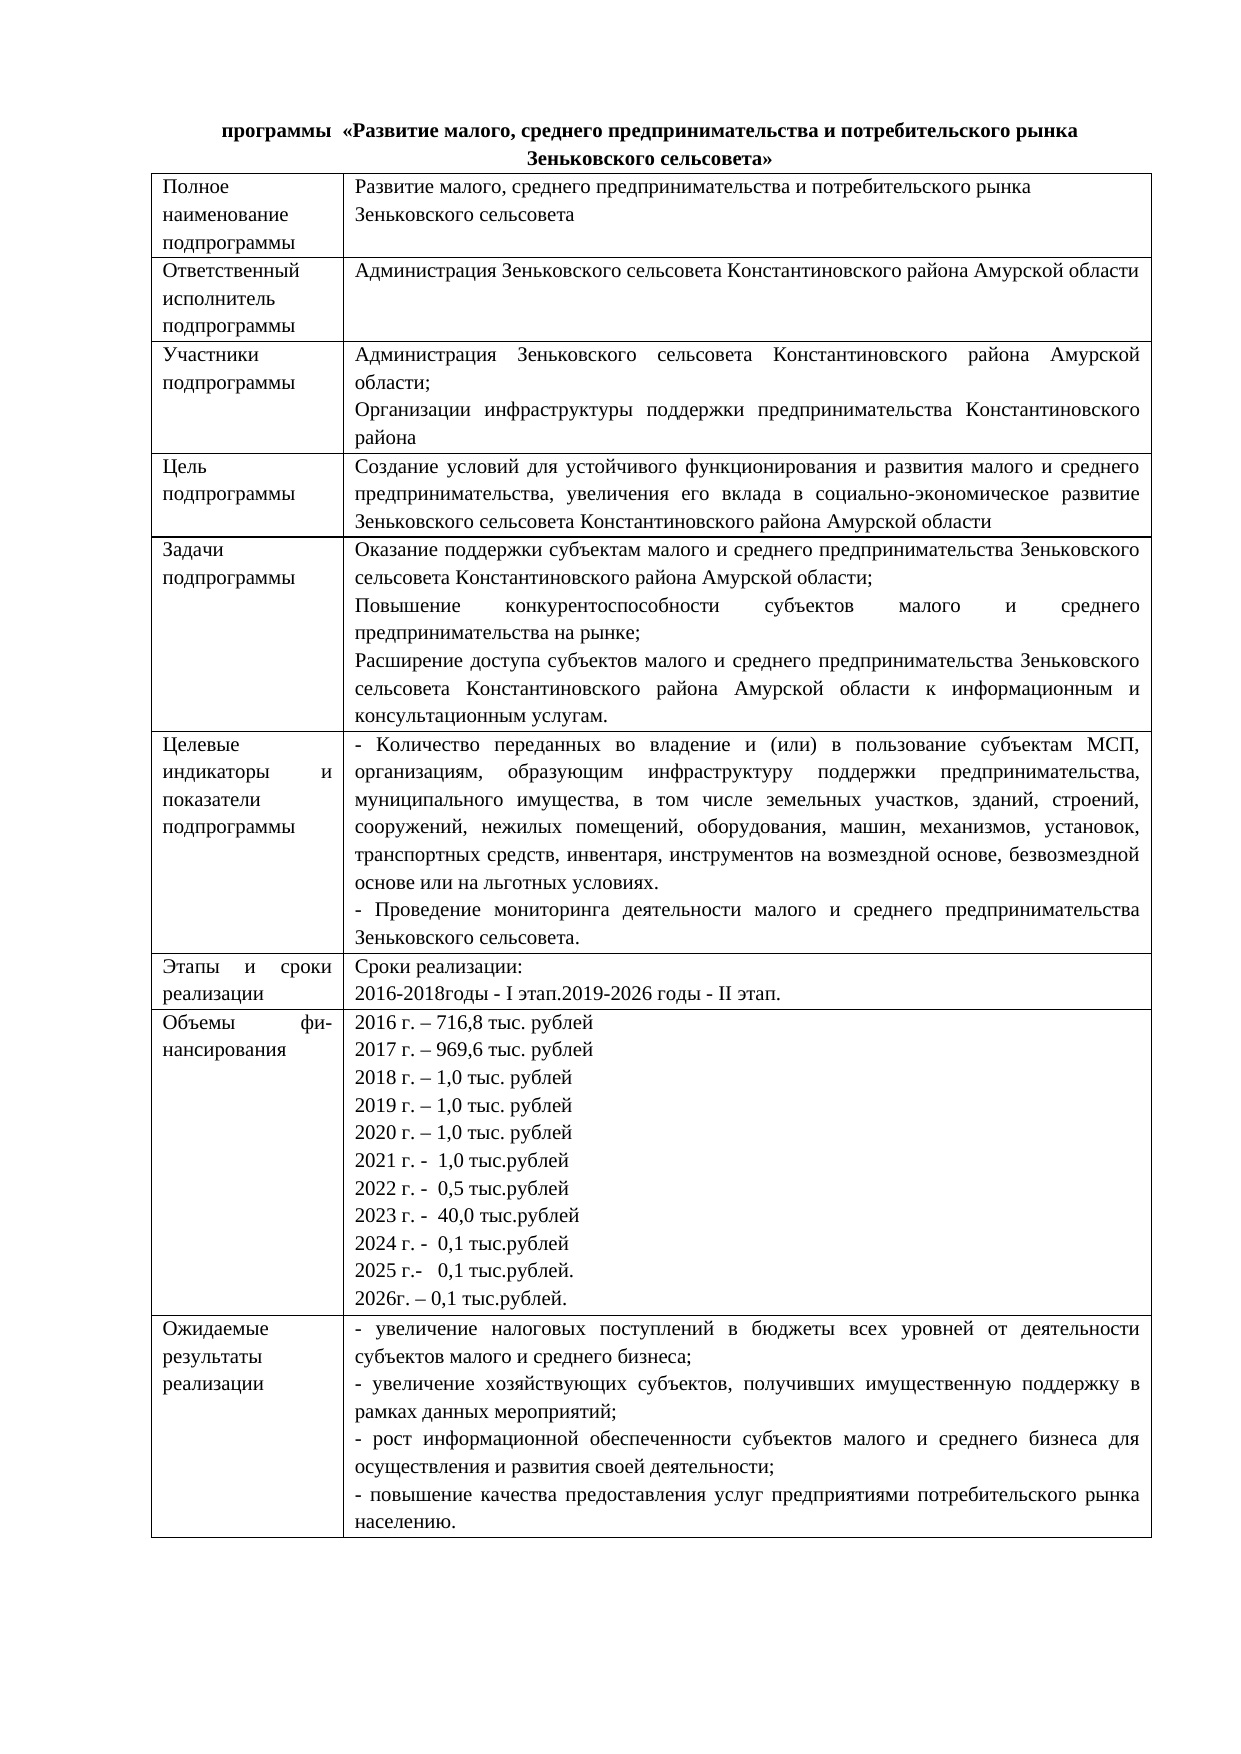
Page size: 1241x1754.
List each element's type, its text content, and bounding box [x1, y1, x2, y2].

table_cell Сроки реализации: 2016-2018годы - I этап.2019-2026 годы - II этап. [344, 954, 1151, 1009]
table_cell Ответственный исполнитель подпрограммы [152, 258, 343, 341]
table_cell Создание условий для устойчивого функционирования и развития малого и среднего предпринимательства, увеличения его вклада в социально-экономическое развитие Зеньковского сельсовета Константиновского района Амурской области [344, 454, 1151, 536]
table_cell Участники подпрограммы [152, 342, 343, 452]
table_cell Администрация Зеньковского сельсовета Константиновского района Амурской области; Организации инфраструктуры поддержки предпринимательства Константиновского района [344, 342, 1151, 452]
table_cell Этапы и сроки реализации [152, 954, 343, 1009]
table_cell Целевые индикаторы и показатели подпрограммы [152, 732, 343, 952]
table_header Полное наименование подпрограммы [152, 174, 343, 257]
text программы «Развитие малого, среднего предпринимательства и потребительского рынка Зеньковского сельсовета» [162, 118, 1137, 170]
table_cell - Количество переданных во владение и (или) в пользование субъектам МСП, организациям, образующим инфраструктуру поддержки предпринимательства, муниципального имущества, в том числе земельных участков, зданий, строений, сооружений, нежилых помещений, оборудования, машин, механизмов, установок, транспортных средств, инвентаря, инструментов на возмездной основе, безвозмездной основе или на льготных условиях. - Проведение мониторинга деятельности малого и среднего предпринимательства Зеньковского сельсовета. [344, 732, 1151, 952]
table_cell Цель подпрограммы [152, 454, 343, 536]
table_cell Ожидаемые результаты реализации [152, 1316, 343, 1537]
table_cell Оказание поддержки субъектам малого и среднего предпринимательства Зеньковского сельсовета Константиновского района Амурской области; Повышение конкурентоспособности субъектов малого и среднего предпринимательства на рынке; Расширение доступа субъектов малого и среднего предпринимательства Зеньковского сельсовета Константиновского района Амурской области к информационным и консультационным услугам. [344, 538, 1151, 731]
table_cell - увеличение налоговых поступлений в бюджеты всех уровней от деятельности субъектов малого и среднего бизнеса; - увеличение хозяйствующих субъектов, получивших имущественную поддержку в рамках данных мероприятий; - рост информационной обеспеченности субъектов малого и среднего бизнеса для осуществления и развития своей деятельности; - повышение качества предоставления услуг предприятиями потребительского рынка населению. [344, 1316, 1151, 1537]
table_cell Объемы финансирования [152, 1010, 343, 1315]
table_cell Администрация Зеньковского сельсовета Константиновского района Амурской области [344, 258, 1151, 341]
table_cell 2016 г. – 716,8 тыс. рублей 2017 г. – 969,6 тыс. рублей 2018 г. – 1,0 тыс. рублей 2019 г. – 1,0 тыс. рублей 2020 г. – 1,0 тыс. рублей 2021 г. - 1,0 тыс.рублей 2022 г. - 0,5 тыс.рублей 2023 г. - 40,0 тыс.рублей 2024 г. - 0,1 тыс.рублей 2025 г.- 0,1 тыс.рублей. 2026г. – 0,1 тыс.рублей. [344, 1010, 1151, 1315]
table_cell Задачи подпрограммы [152, 538, 343, 731]
table_header Развитие малого, среднего предпринимательства и потребительского рынка Зеньковского сельсовета [344, 174, 1151, 257]
